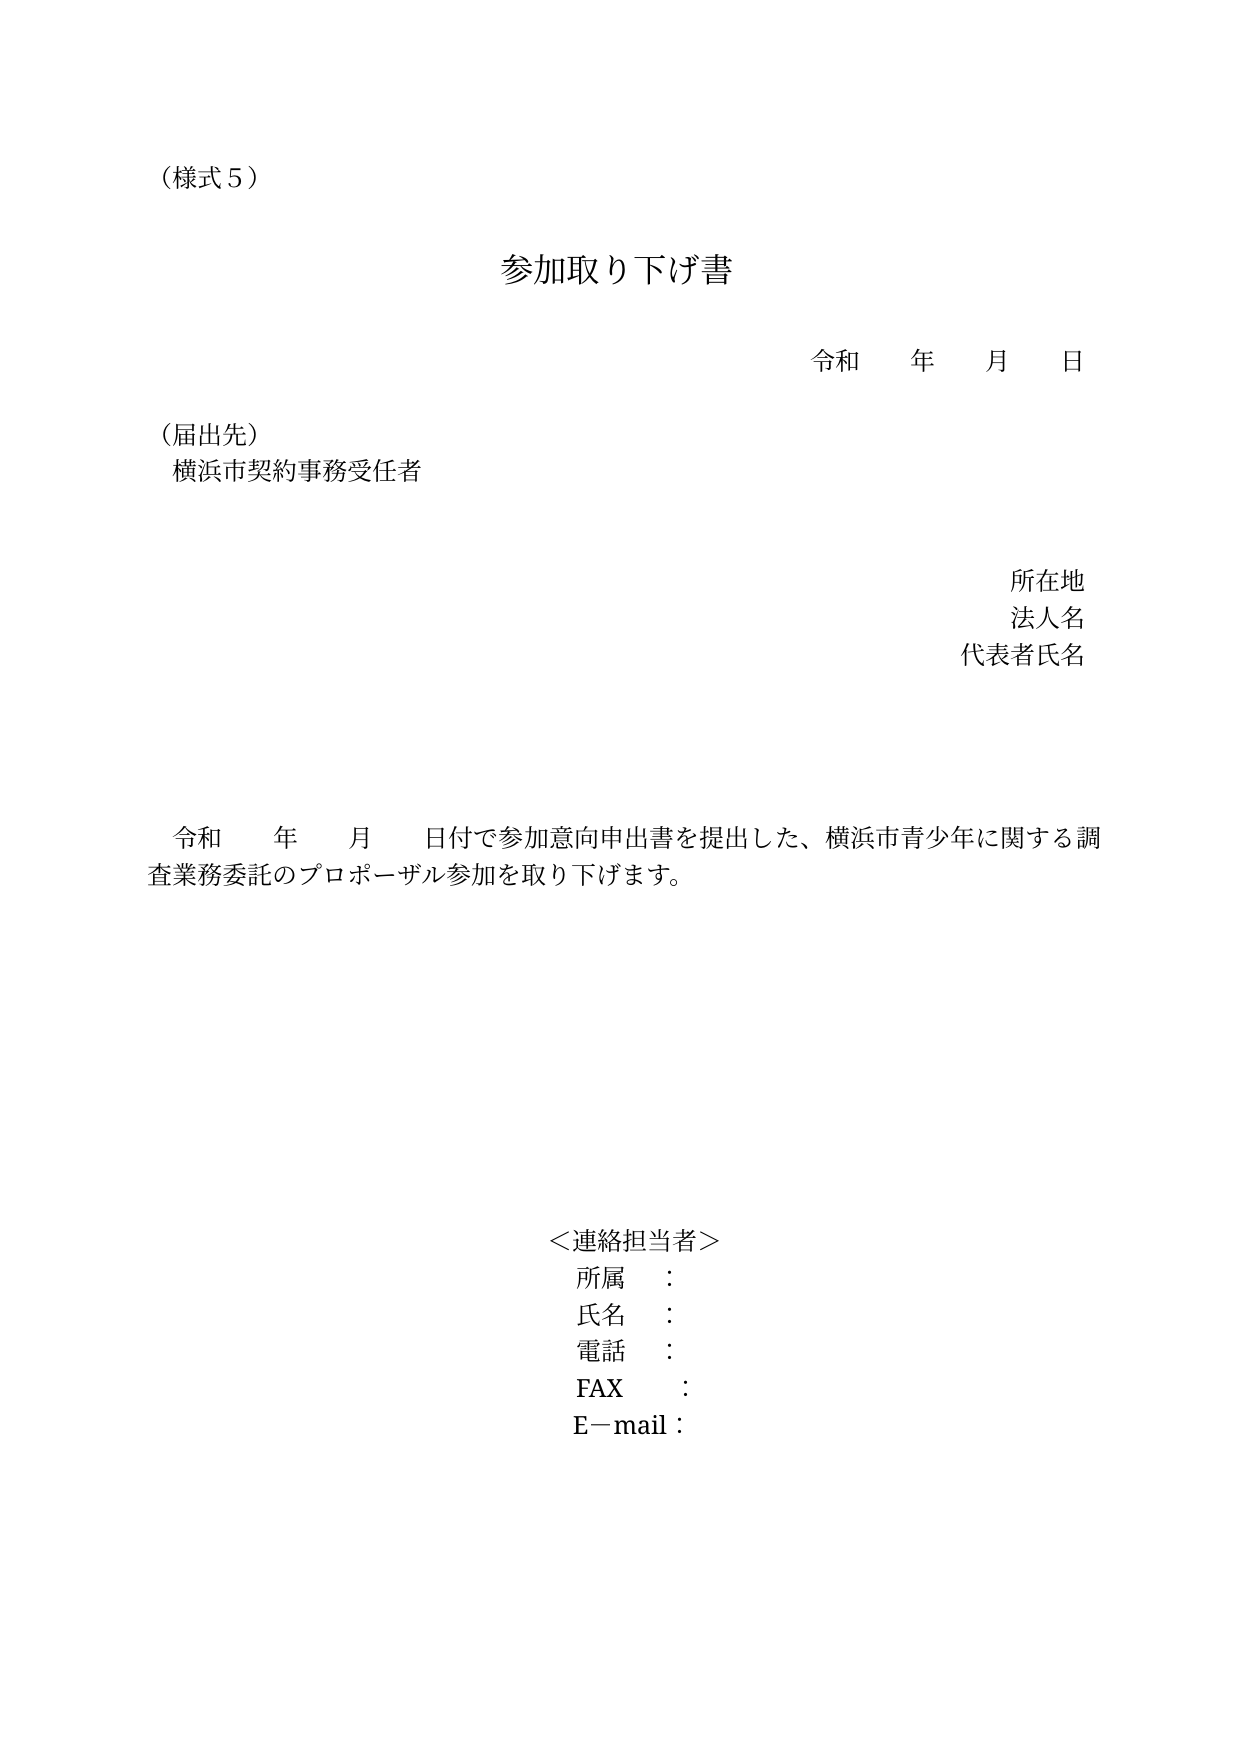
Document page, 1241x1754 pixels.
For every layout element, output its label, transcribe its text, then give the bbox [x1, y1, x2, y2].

text 所属 ： [148, 1258, 1092, 1295]
text E－mail： [148, 1405, 1092, 1442]
text 参加取り下げ書 [148, 232, 1085, 305]
text 氏名 ： [148, 1295, 1092, 1332]
text 法人名 [148, 598, 1085, 635]
text 所在地 [148, 562, 1085, 598]
text 代表者氏名 [148, 635, 1085, 672]
text 令和 年 月 日 [148, 342, 1085, 378]
text ＜連絡担当者＞ [148, 1222, 1092, 1258]
text （様式５） [148, 158, 1092, 195]
text 横浜市契約事務受任者 [148, 452, 1092, 488]
text 令和 年 月 日付で参加意向申出書を提出した、横浜市青少年に関する調査業務委託のプロポーザル参加を取り下げます。 [148, 818, 1104, 892]
text （届出先） [148, 415, 1085, 452]
text FAX ： [148, 1368, 1092, 1405]
text 電話 ： [148, 1332, 1092, 1368]
